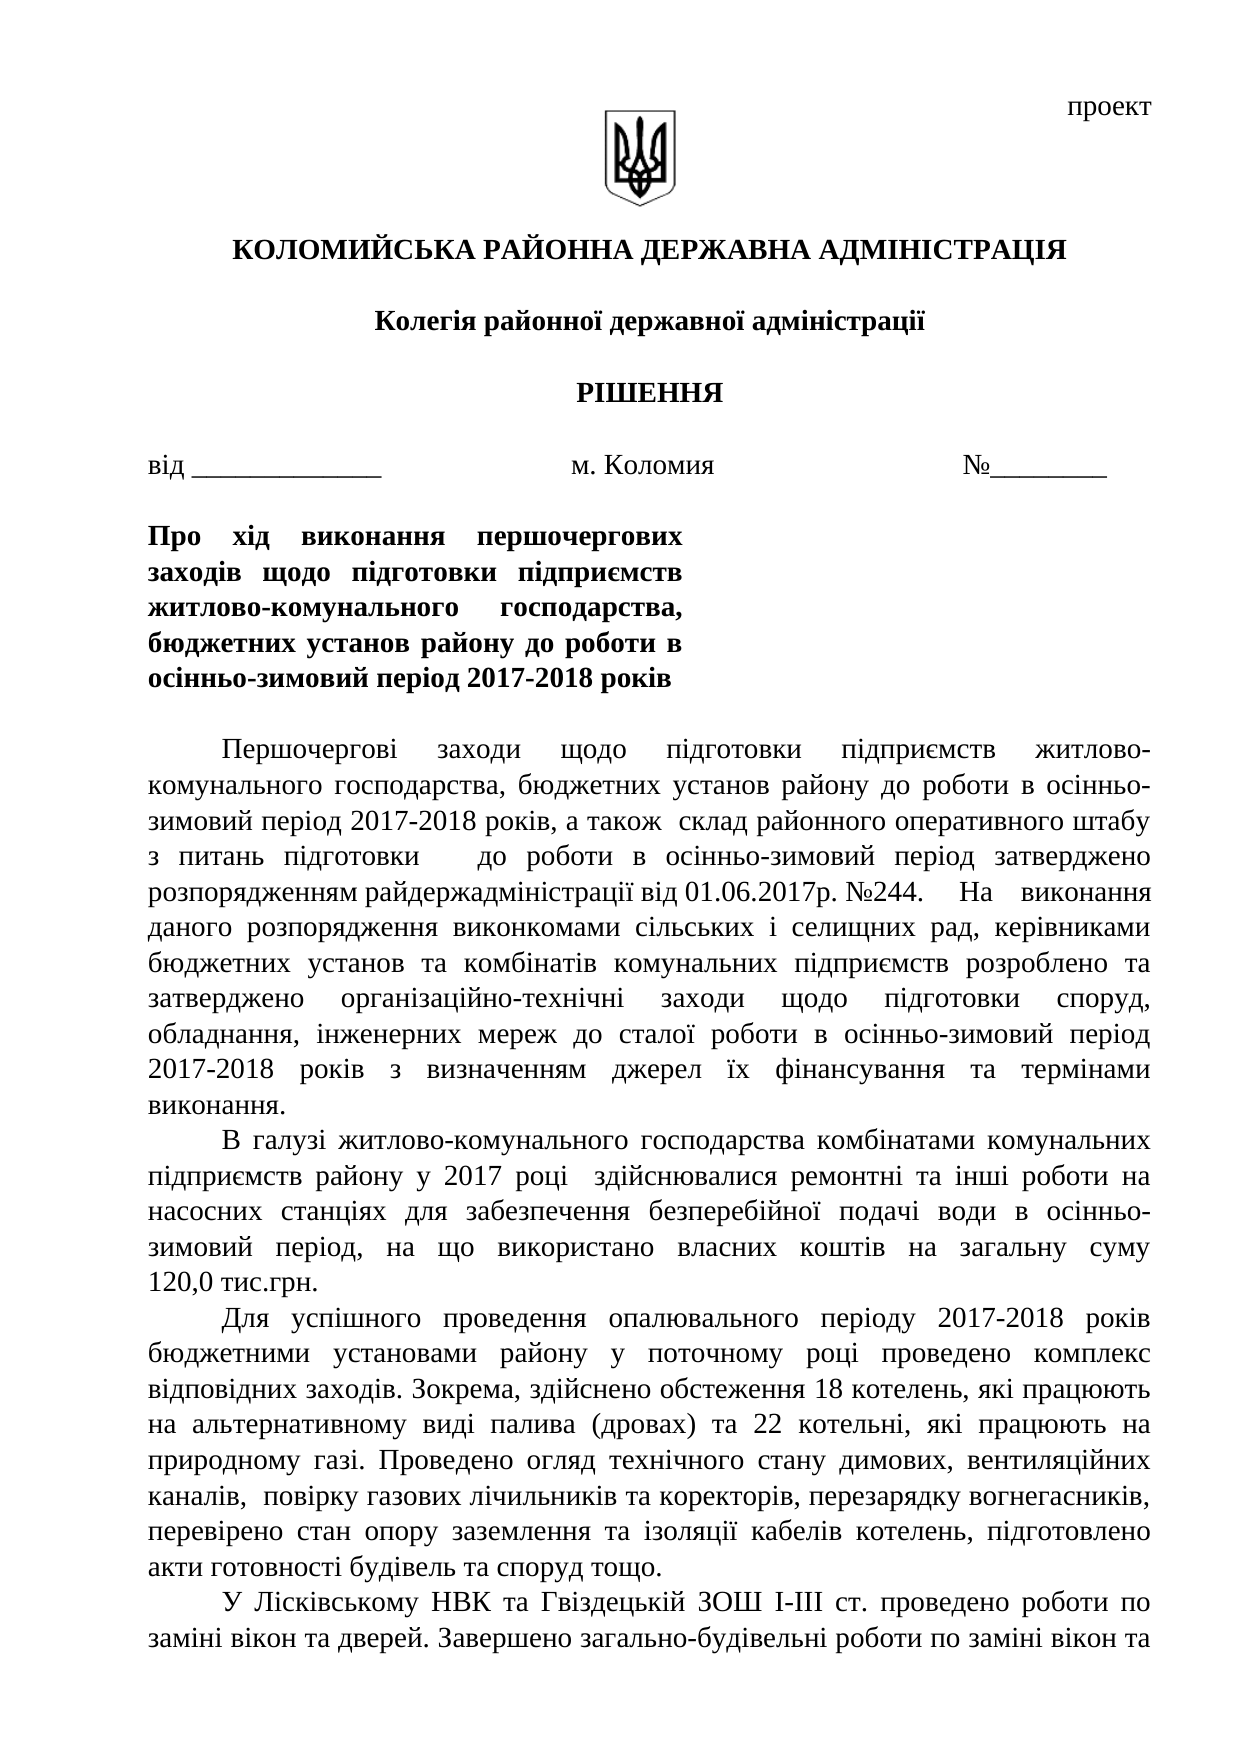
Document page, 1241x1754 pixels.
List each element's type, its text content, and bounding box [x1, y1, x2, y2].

picture [598, 107, 683, 210]
text від _____________ м. Коломия №________ [148, 447, 1152, 480]
text В галузі житлово-комунального господарства комбінатами комунальних підприємств району у 2017 році здійснювалися ремонтні та інші роботи на насосних станціях для забезпечення безперебійної подачі води в осінньо-зимовий період, на що використано власних коштів на загальну суму 120,0 тис.грн. [148, 1122, 1152, 1298]
text КОЛОМИЙСЬКА РАЙОННА ДЕРЖАВНА АДМІНІСТРАЦІЯ [148, 232, 1152, 265]
text РІШЕННЯ [148, 375, 1152, 409]
table_header Про хід виконання першочергових заходів щодо підготовки підприємств житлово-комунального господарства, бюджетних установ району до роботи в осінньо-зимовий період 2017-2018 років [136, 519, 694, 696]
text Першочергові заходи щодо підготовки підприємств житлово-комунального господарства, бюджетних установ району до роботи в осінньо-зимовий період 2017-2018 років, а також склад районного оперативного штабу з питань підготовки до роботи в осінньо-зимовий період затверджено розпорядженням райдержадміністрації від 01.06.2017р. №244. На виконання даного розпорядження виконкомами сільських і селищних рад, керівниками бюджетних установ та комбінатів комунальних підприємств розроблено та затверджено організаційно-технічні заходи щодо підготовки споруд, обладнання, інженерних мереж до сталої роботи в осінньо-зимовий період 2017-2018 років з визначенням джерел їх фінансування та термінами виконання. [148, 732, 1152, 1120]
text проект [443, 88, 1152, 122]
text Колегія районної державної адміністрації [148, 303, 1152, 337]
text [148, 1584, 1152, 1653]
text Для успішного проведення опалювального періоду 2017-2018 років бюджетними установами району у поточному році проведено комплекс відповідних заходів. Зокрема, здійснено обстеження 18 котелень, які працюють на альтернативному виді палива (дровах) та 22 котельні, які працюють на природному газі. Проведено огляд технічного стану димових, вентиляційних каналів, повірку газових лічильників та коректорів, перезарядку вогнегасників, перевірено стан опору заземлення та ізоляції кабелів котелень, підготовлено акти готовності будівель та споруд тощо. [148, 1300, 1152, 1582]
